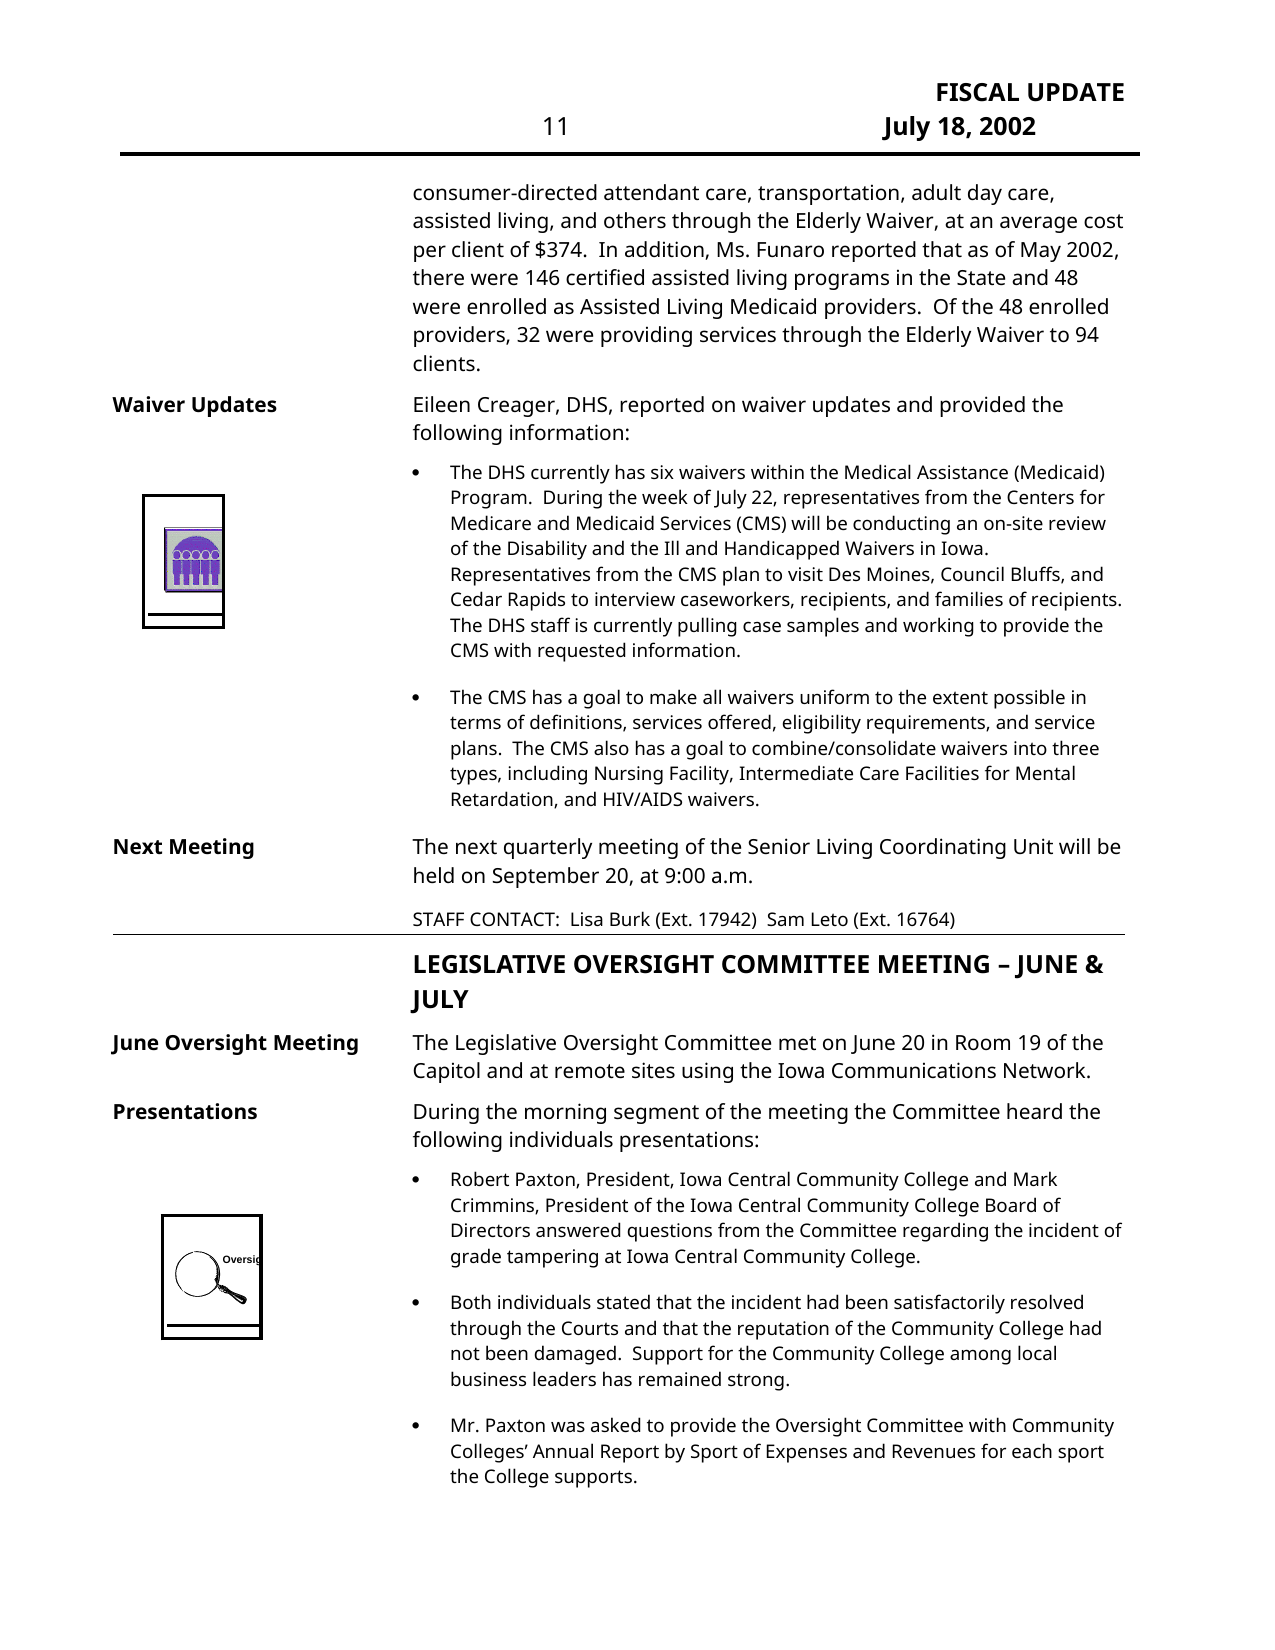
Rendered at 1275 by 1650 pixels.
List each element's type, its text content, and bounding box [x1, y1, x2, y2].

text The CMS has a goal to make all waivers uniform to the extent possible in terms of definitions, services offered, eligibility requirements, and service plans. The CMS also has a goal to combine/consolidate waivers into three types, including Nursing Facility, Intermediate Care Facilities for Mental Retardation, and HIV/AIDS waivers. [412, 684, 1125, 812]
text Next Meeting The next quarterly meeting of the Senior Living Coordinating Unit will be held on September 20, at 9:00 a.m. [112, 832, 1125, 889]
text Presentations During the morning segment of the meeting the Committee heard the following individuals presentations: [112, 1097, 1125, 1154]
text Both individuals stated that the incident had been satisfactorily resolved through the Courts and that the reputation of the Community College had not been damaged. Support for the Community College among local business leaders has remained strong. [412, 1289, 1125, 1392]
text Mr. Paxton was asked to provide the Oversight Committee with Community Colleges’ Annual Report by Sport of Expenses and Revenues for each sport the College supports. [412, 1412, 1125, 1489]
text June Oversight Meeting The Legislative Oversight Committee met on June 20 in Room 19 of the Capitol and at remote sites using the Iowa Communications Network. [112, 1028, 1125, 1085]
text Waiver Updates Eileen Creager, DHS, reported on waiver updates and provided the following information: [112, 390, 1125, 447]
text STAFF CONTACT: Lisa Burk (Ext. 17942) Sam Leto (Ext. 16764) [112, 906, 1125, 935]
text The DHS currently has six waivers within the Medical Assistance (Medicaid) Program. During the week of July 22, representatives from the Centers for Medicare and Medicaid Services (CMS) will be conducting an on-site review of the Disability and the Ill and Handicapped Waivers in Iowa. Representatives from the CMS plan to visit Des Moines, Council Bluffs, and Cedar Rapids to interview caseworkers, recipients, and families of recipients. The DHS staff is currently pulling case samples and working to provide the CMS with requested information. [412, 459, 1125, 663]
title Legislative Oversight Committee Meeting – June & July [412, 947, 1125, 1015]
text Robert Paxton, President, Iowa Central Community College and Mark Crimmins, President of the Iowa Central Community College Board of Directors answered questions from the Committee regarding the incident of grade tampering at Iowa Central Community College. [412, 1167, 1125, 1269]
picture [155, 517, 222, 603]
